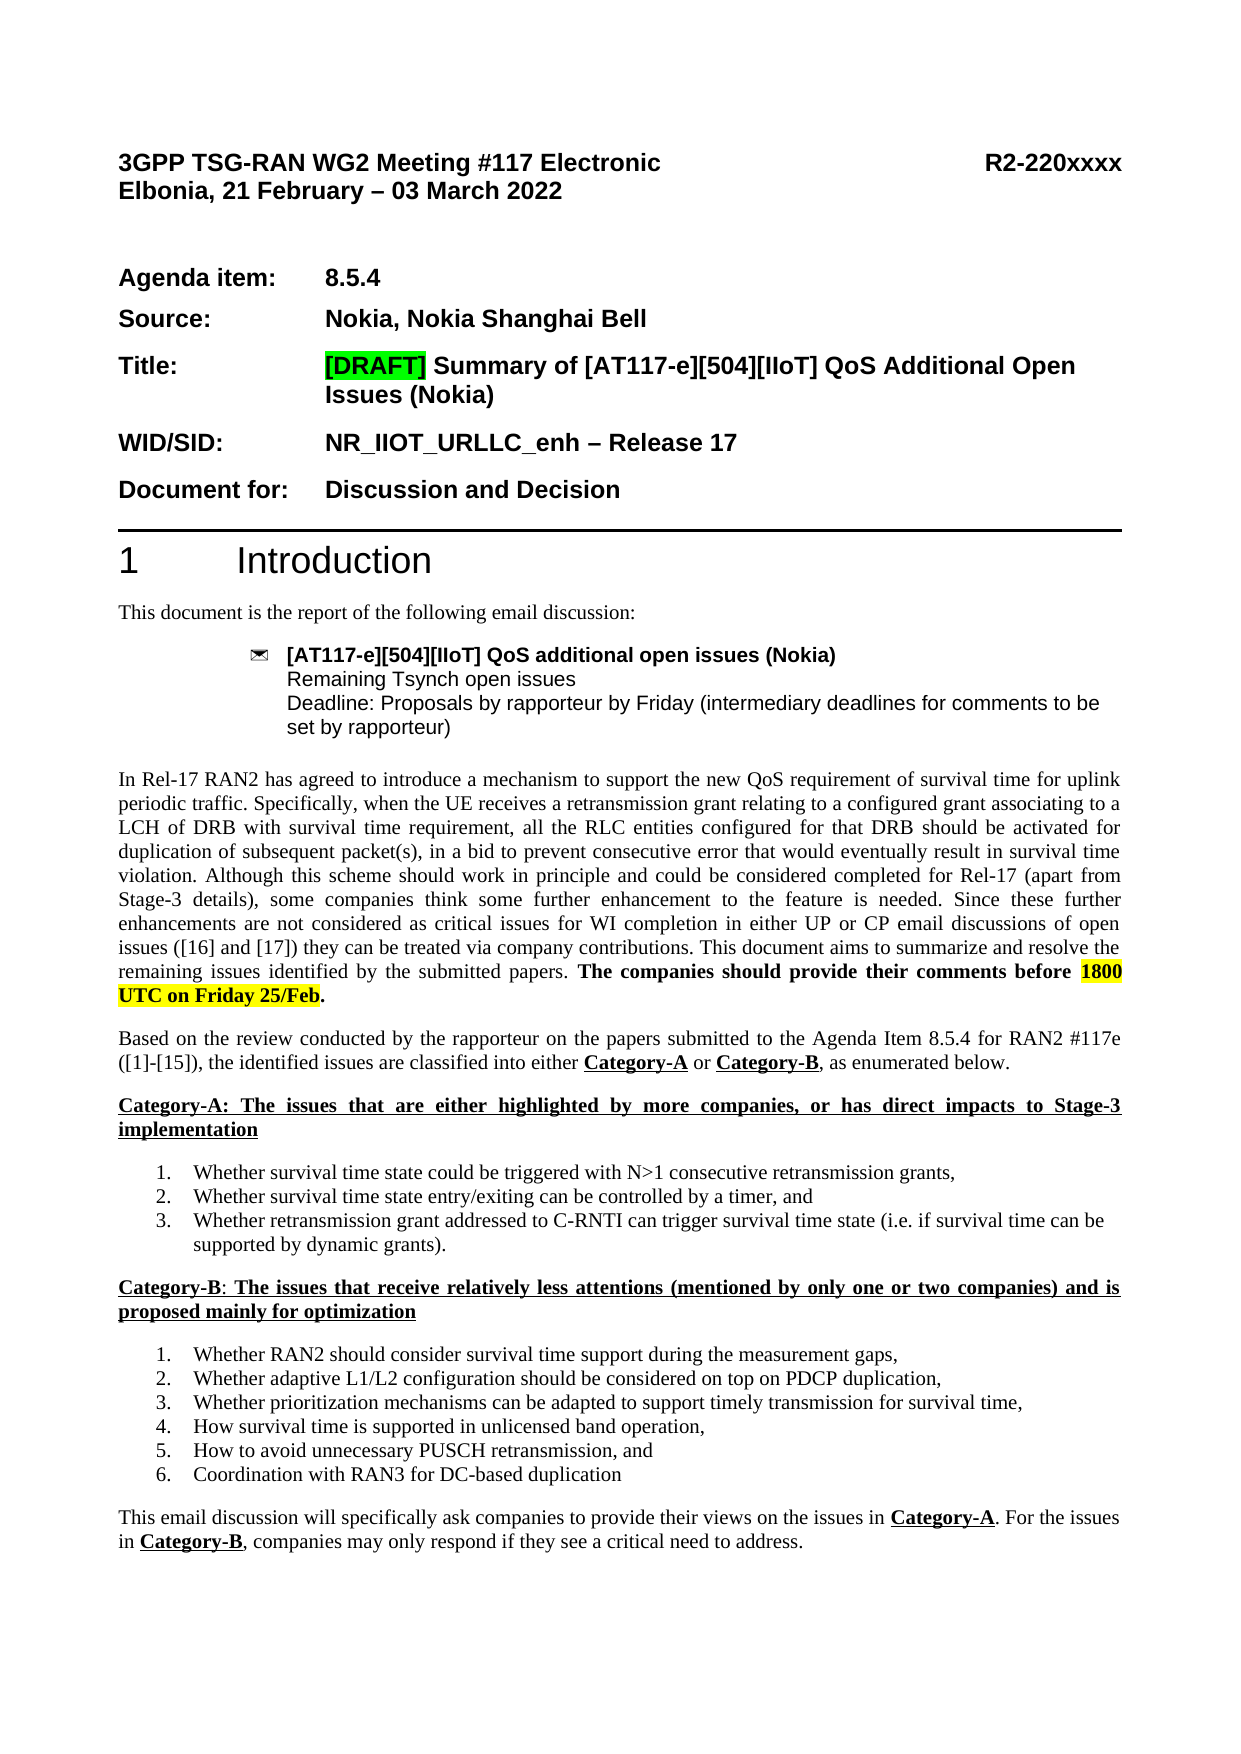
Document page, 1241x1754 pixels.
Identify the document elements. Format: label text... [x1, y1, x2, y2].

text Title: [DRAFT] Summary of [AT117-e][504][IIoT] QoS Additional Open Issues (Nokia) [118, 351, 1122, 409]
text WID/SID: NR_IIOT_URLLC_enh – Release 17 [118, 427, 1122, 456]
list Whether survival time state entry/exiting can be controlled by a timer, and [156, 1184, 1122, 1208]
text 3GPP TSG-RAN WG2 Meeting #117 Electronic R2-220xxxx [118, 147, 1122, 176]
text Elbonia, 21 February – 03 March 2022 [118, 176, 1122, 205]
text Category-A: The issues that are either highlighted by more companies, or has direct impacts to Stage-3 implementation [118, 1115, 1122, 1141]
text In Rel-17 RAN2 has agreed to introduce a mechanism to support the new QoS requirement of survival time for uplink periodic traffic. Specifically, when the UE receives a retransmission grant relating to a configured grant associating to a LCH of DRB with survival time requirement, all the RLC entities configured for that DRB should be activated for duplication of subsequent packet(s), in a bid to prevent consecutive error that would eventually result in survival time violation. Although this scheme should work in principle and could be considered completed for Rel-17 (apart from Stage-3 details), some companies think some further enhancement to the feature is needed. Since these further enhancements are not considered as critical issues for WI completion in either UP or CP email discussions of open issues ([16] and [17]) they can be treated via company contributions. This document aims to summarize and resolve the remaining issues identified by the submitted papers. The companies should provide their comments before 1800 UTC on Friday 25/Feb. [118, 767, 1122, 1007]
text Remaining Tsynch open issues [249, 667, 1122, 691]
text Document for: Discussion and Decision [118, 475, 1122, 504]
text This document is the report of the following email discussion: [118, 600, 1122, 624]
subtitle 1 Introduction [118, 532, 1122, 581]
text Deadline: Proposals by rapporteur by Friday (intermediary deadlines for comments to be set by rapporteur) [287, 691, 1122, 739]
list Whether survival time state could be triggered with N>1 consecutive retransmission grants, [156, 1160, 1122, 1184]
list How to avoid unnecessary PUSCH retransmission, and [156, 1438, 1122, 1462]
text Category-B: The issues that receive relatively less attentions (mentioned by only one or two companies) and is proposed mainly for optimization [118, 1275, 1122, 1323]
text Agenda item: 8.5.4 [118, 262, 1122, 291]
list Coordination with RAN3 for DC-based duplication [156, 1462, 1122, 1486]
text Based on the review conducted by the rapporteur on the papers submitted to the Agenda Item 8.5.4 for RAN2 #117e ([1]-[15]), the identified issues are classified into either Category-A or Category-B, as enumerated below. [118, 1026, 1122, 1074]
list Whether prioritization mechanisms can be adapted to support timely transmission for survival time, [156, 1390, 1122, 1414]
list How survival time is supported in unlicensed band operation, [156, 1414, 1122, 1438]
list Whether RAN2 should consider survival time support during the measurement gaps, [156, 1342, 1122, 1366]
text This email discussion will specifically ask companies to provide their views on the issues in Category-A. For the issues in Category-B, companies may only respond if they see a critical need to address. [118, 1505, 1122, 1553]
text [AT117-e][504][IIoT] QoS additional open issues (Nokia) [249, 643, 1122, 667]
list Whether adaptive L1/L2 configuration should be considered on top on PDCP duplication, [156, 1366, 1122, 1390]
text Source: Nokia, Nokia Shanghai Bell [118, 304, 1122, 332]
list Whether retransmission grant addressed to C-RNTI can trigger survival time state (i.e. if survival time can be supported by dynamic grants). [156, 1208, 1122, 1256]
text Category-A: The issues that are either highlighted by more companies, or has direct impacts to Stage-3 implementation [118, 1093, 1122, 1114]
